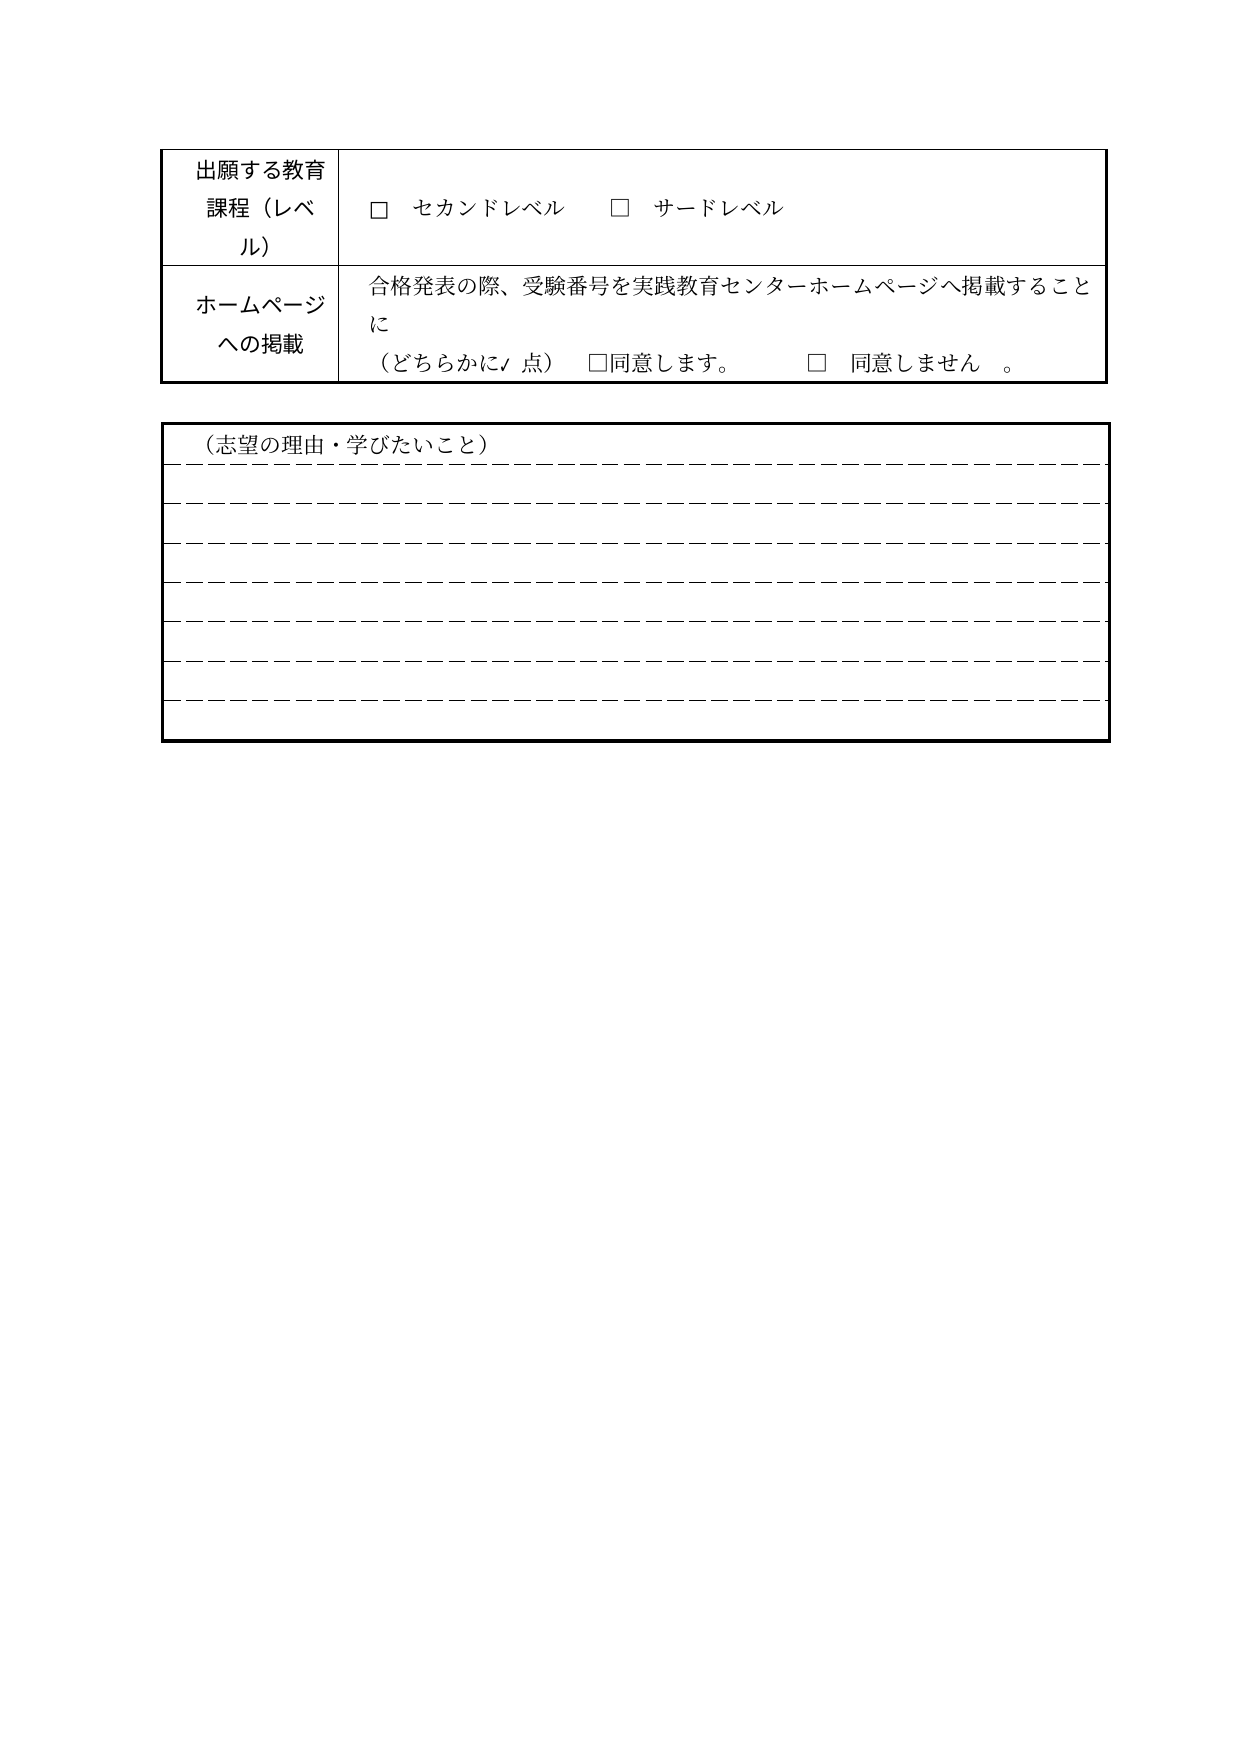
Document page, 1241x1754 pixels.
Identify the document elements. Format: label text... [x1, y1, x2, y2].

table_header （志望の理由・学びたいこと） [164, 425, 1108, 464]
table_cell [164, 464, 1108, 503]
table_cell ホームページへの掲載 [163, 266, 338, 381]
table_cell [164, 582, 1108, 621]
table_cell 合格発表の際、受験番号を実践教育センターホームページへ掲載することに （どちらかに✔点） □同意します。 □ 同意しません。 [339, 266, 1105, 381]
table_cell □ セカンドレベル □ サードレベル [339, 150, 1105, 265]
table_cell [164, 621, 1108, 661]
table_cell [164, 700, 1108, 739]
table_cell 出願する教育 課程（レベル） [163, 150, 338, 265]
table_cell [164, 503, 1108, 542]
table_cell [164, 661, 1108, 700]
table_cell [164, 543, 1108, 582]
